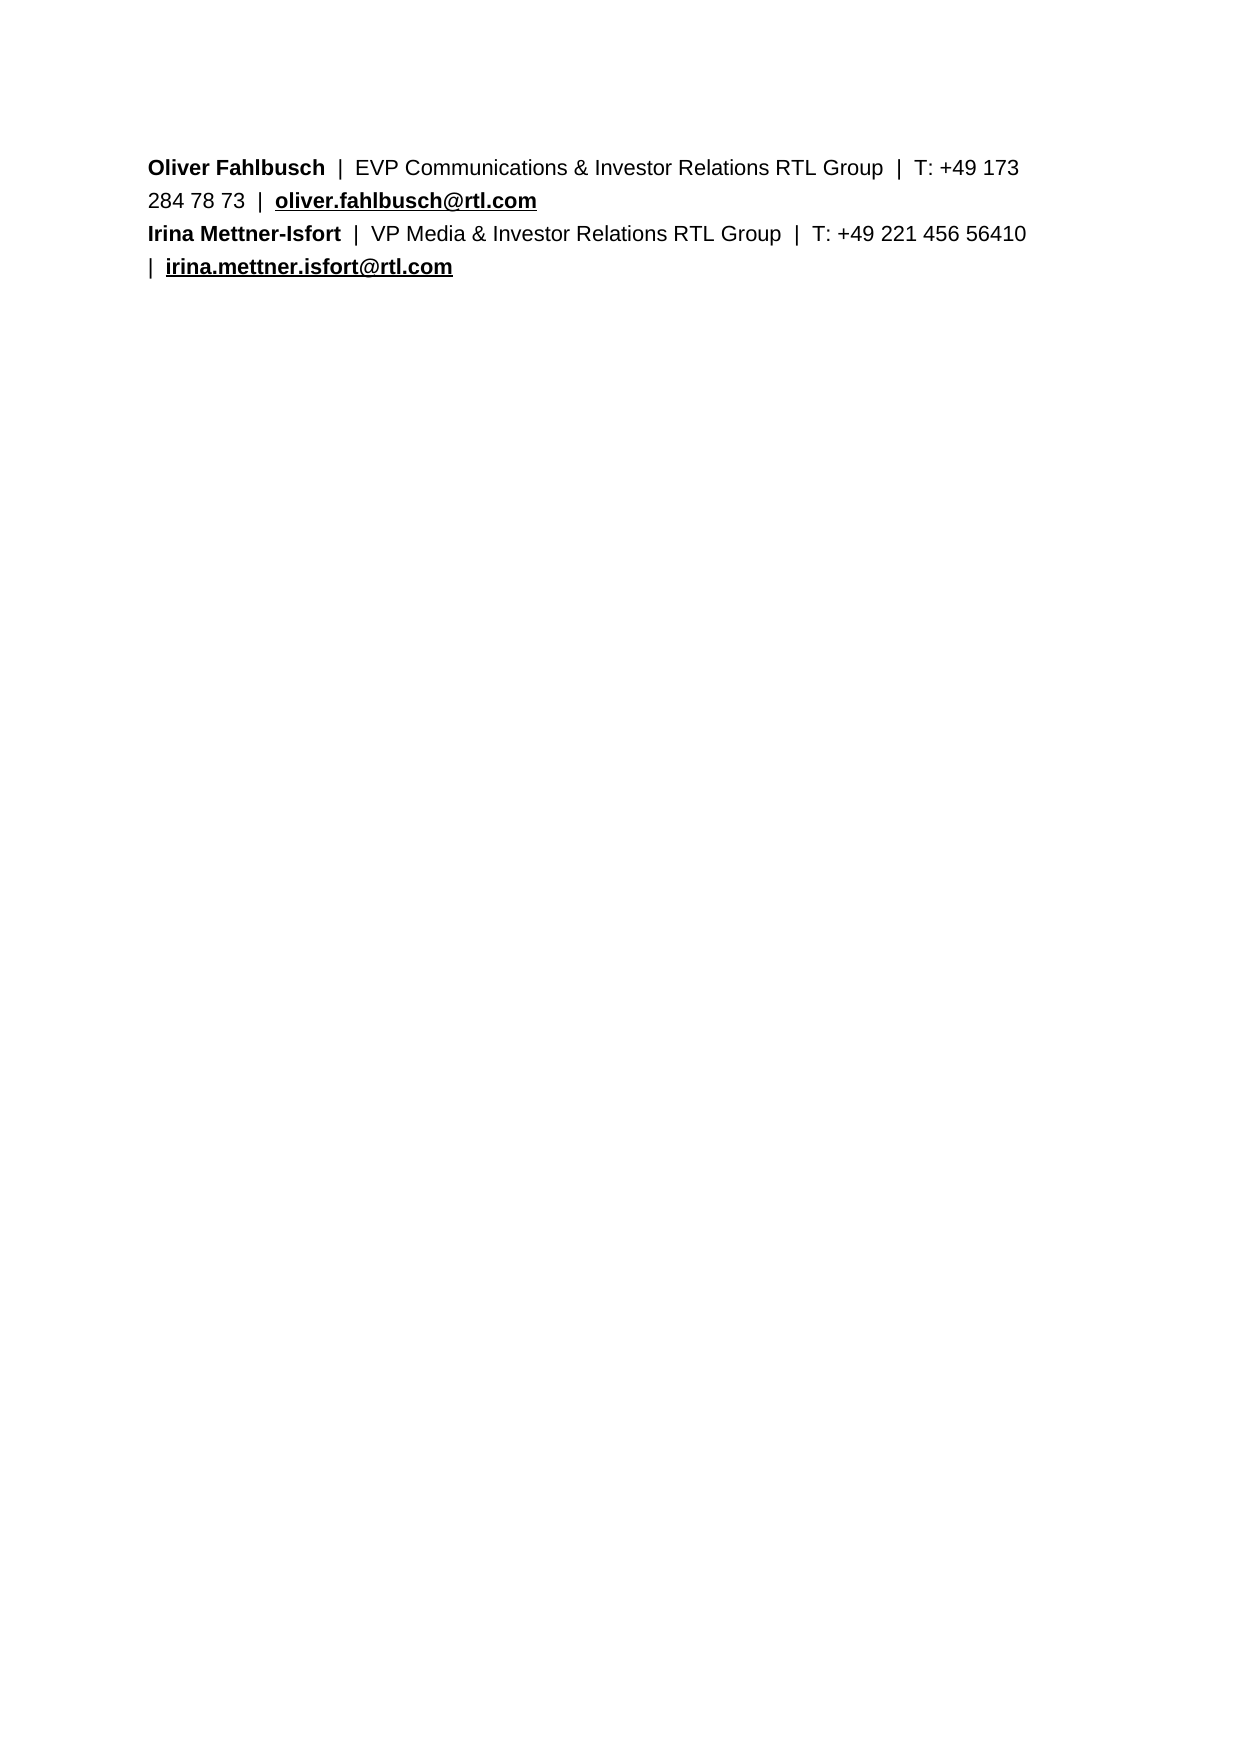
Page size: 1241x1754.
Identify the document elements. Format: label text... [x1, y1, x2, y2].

table_cell Oliver Fahlbusch | EVP Communications & Investor Relations RTL Group | T: +49 173 284 78 73 | oliver.fahlbusch@rtl.com Irina Mettner-Isfort | VP Media & Investor Relations RTL Group | T: +49 221 456 56410 | irina.mettner.isfort@rtl.com [148, 148, 1038, 279]
